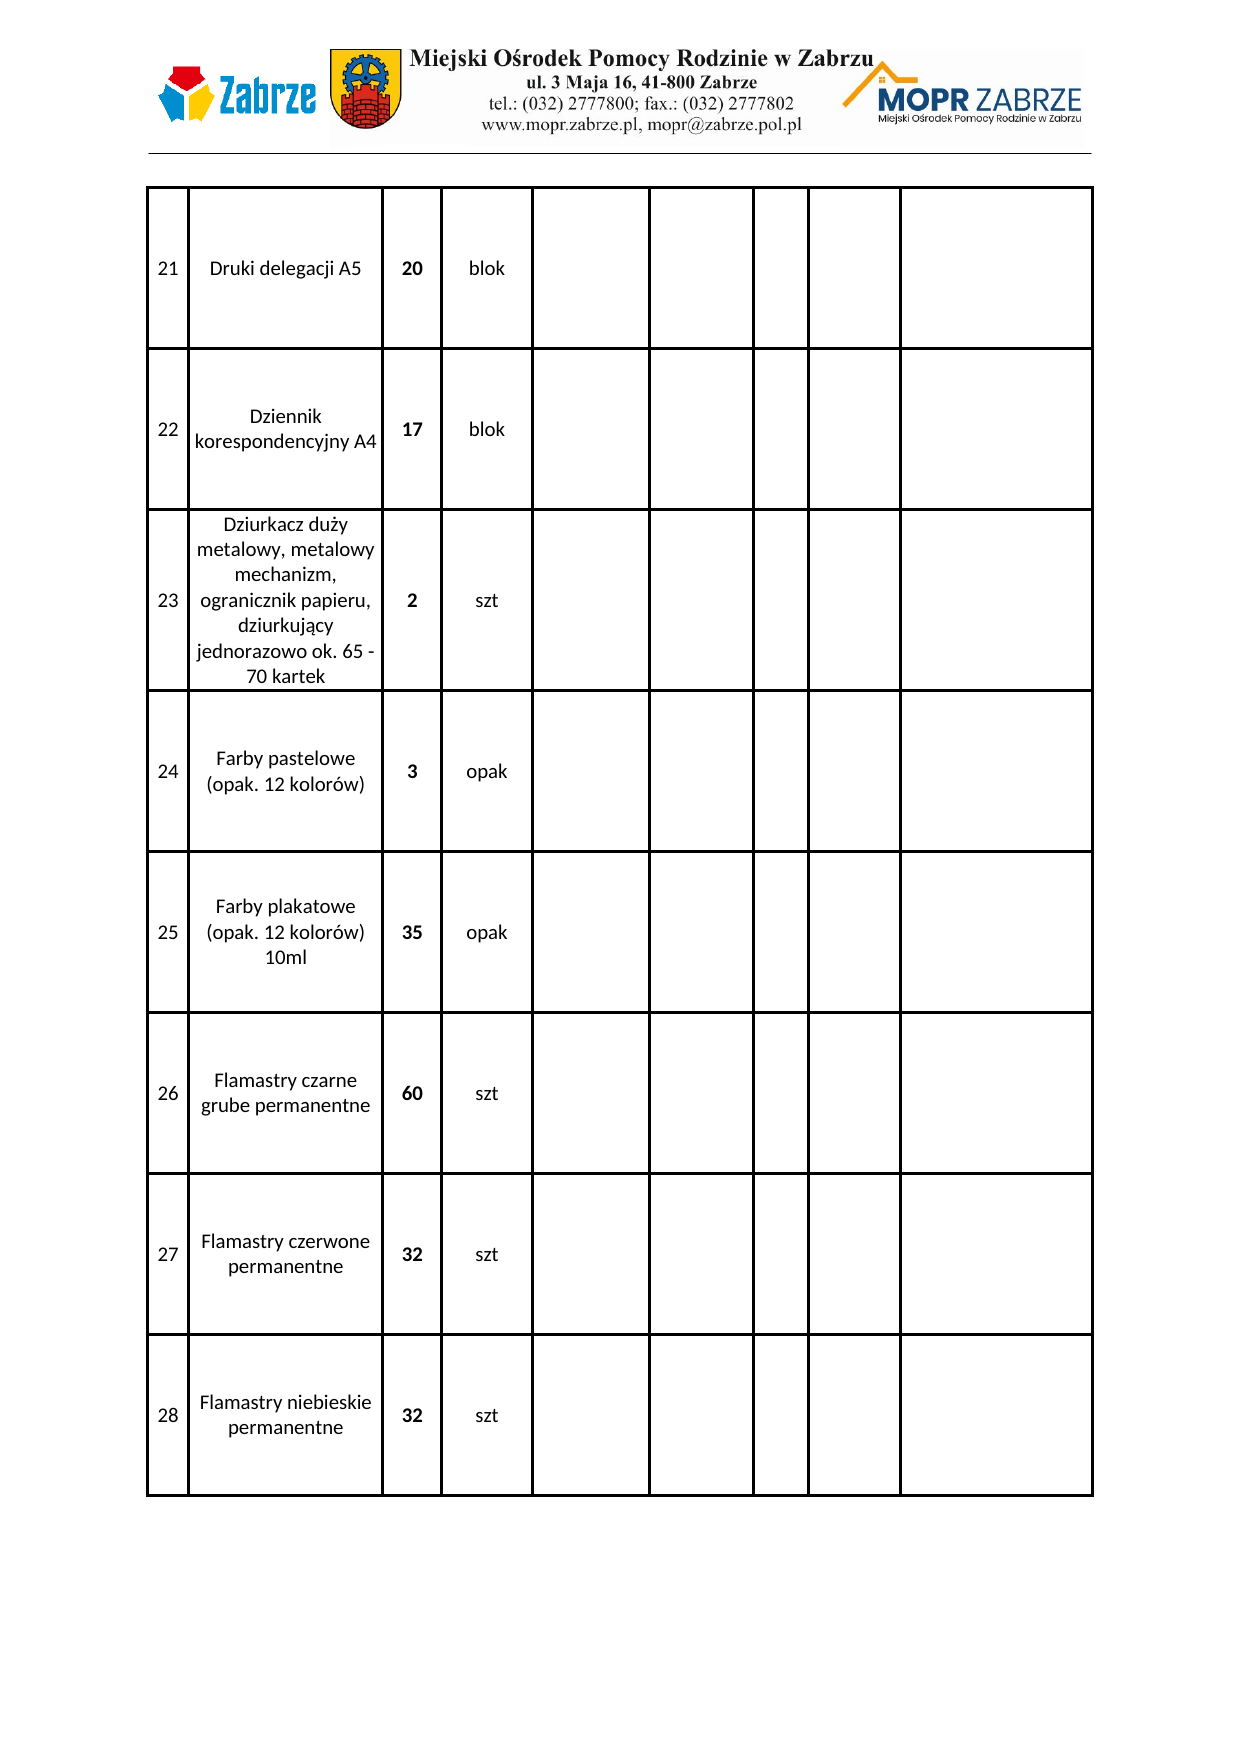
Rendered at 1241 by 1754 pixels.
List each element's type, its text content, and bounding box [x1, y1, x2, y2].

table_cell opak [443, 692, 531, 850]
table_cell [534, 189, 648, 347]
table_cell [810, 350, 899, 508]
table_cell [755, 1014, 807, 1172]
table_cell [902, 1175, 1091, 1332]
table_cell [902, 692, 1091, 850]
table_cell [534, 1175, 648, 1332]
table_cell [755, 1175, 807, 1332]
table_cell [651, 511, 752, 689]
table_cell 20 [384, 189, 440, 347]
table_cell 17 [384, 350, 440, 508]
table_cell [651, 1175, 752, 1332]
table_cell opak [443, 853, 531, 1011]
table_cell 24 [149, 692, 187, 850]
table_cell [755, 350, 807, 508]
table_cell [810, 1336, 899, 1493]
table_cell [902, 1014, 1091, 1172]
table_cell [902, 511, 1091, 689]
table_cell [755, 692, 807, 850]
table_cell szt [443, 511, 531, 689]
table_cell [534, 853, 648, 1011]
picture [147, 44, 1093, 158]
table_cell [810, 1014, 899, 1172]
table_cell 25 [149, 853, 187, 1011]
table_cell [651, 853, 752, 1011]
table_cell 32 [384, 1175, 440, 1332]
table_cell [902, 350, 1091, 508]
table_cell szt [443, 1336, 531, 1493]
table_cell 3 [384, 692, 440, 850]
table_cell [810, 853, 899, 1011]
table_cell 35 [384, 853, 440, 1011]
table_cell [534, 1336, 648, 1493]
table_cell 28 [149, 1336, 187, 1493]
table_cell 60 [384, 1014, 440, 1172]
table_cell 26 [149, 1014, 187, 1172]
table_cell [651, 1014, 752, 1172]
table_cell 22 [149, 350, 187, 508]
table_cell 23 [149, 511, 187, 689]
table_cell blok [443, 189, 531, 347]
table_cell Flamastry czarne grube permanentne [190, 1014, 381, 1172]
table_cell [651, 350, 752, 508]
table_cell 27 [149, 1175, 187, 1332]
table_cell [810, 511, 899, 689]
table_cell [534, 692, 648, 850]
table_cell Flamastry niebieskie permanentne [190, 1336, 381, 1493]
table_cell Dziennik korespondencyjny A4 [190, 350, 381, 508]
table_cell Farby plakatowe (opak. 12 kolorów) 10ml [190, 853, 381, 1011]
table_cell [810, 189, 899, 347]
table_cell Dziurkacz duży metalowy, metalowy mechanizm, ogranicznik papieru, dziurkujący jednorazowo ok. 65 - 70 kartek [190, 511, 381, 689]
table_cell [755, 189, 807, 347]
table_cell [755, 511, 807, 689]
table_cell [902, 1336, 1091, 1493]
table_cell [902, 189, 1091, 347]
table_cell szt [443, 1014, 531, 1172]
table_cell [534, 350, 648, 508]
table_cell [651, 189, 752, 347]
table_cell [902, 853, 1091, 1011]
table_cell blok [443, 350, 531, 508]
table_cell [755, 1336, 807, 1493]
table_cell 21 [149, 189, 187, 347]
table_cell [651, 1336, 752, 1493]
table_cell [810, 692, 899, 850]
table_cell [534, 511, 648, 689]
table_cell Druki delegacji A5 [190, 189, 381, 347]
table_cell 32 [384, 1336, 440, 1493]
table_cell szt [443, 1175, 531, 1332]
table_cell [534, 1014, 648, 1172]
table_cell [651, 692, 752, 850]
table_cell Farby pastelowe (opak. 12 kolorów) [190, 692, 381, 850]
table_cell 2 [384, 511, 440, 689]
table_cell [755, 853, 807, 1011]
table_cell Flamastry czerwone permanentne [190, 1175, 381, 1332]
table_cell [810, 1175, 899, 1332]
